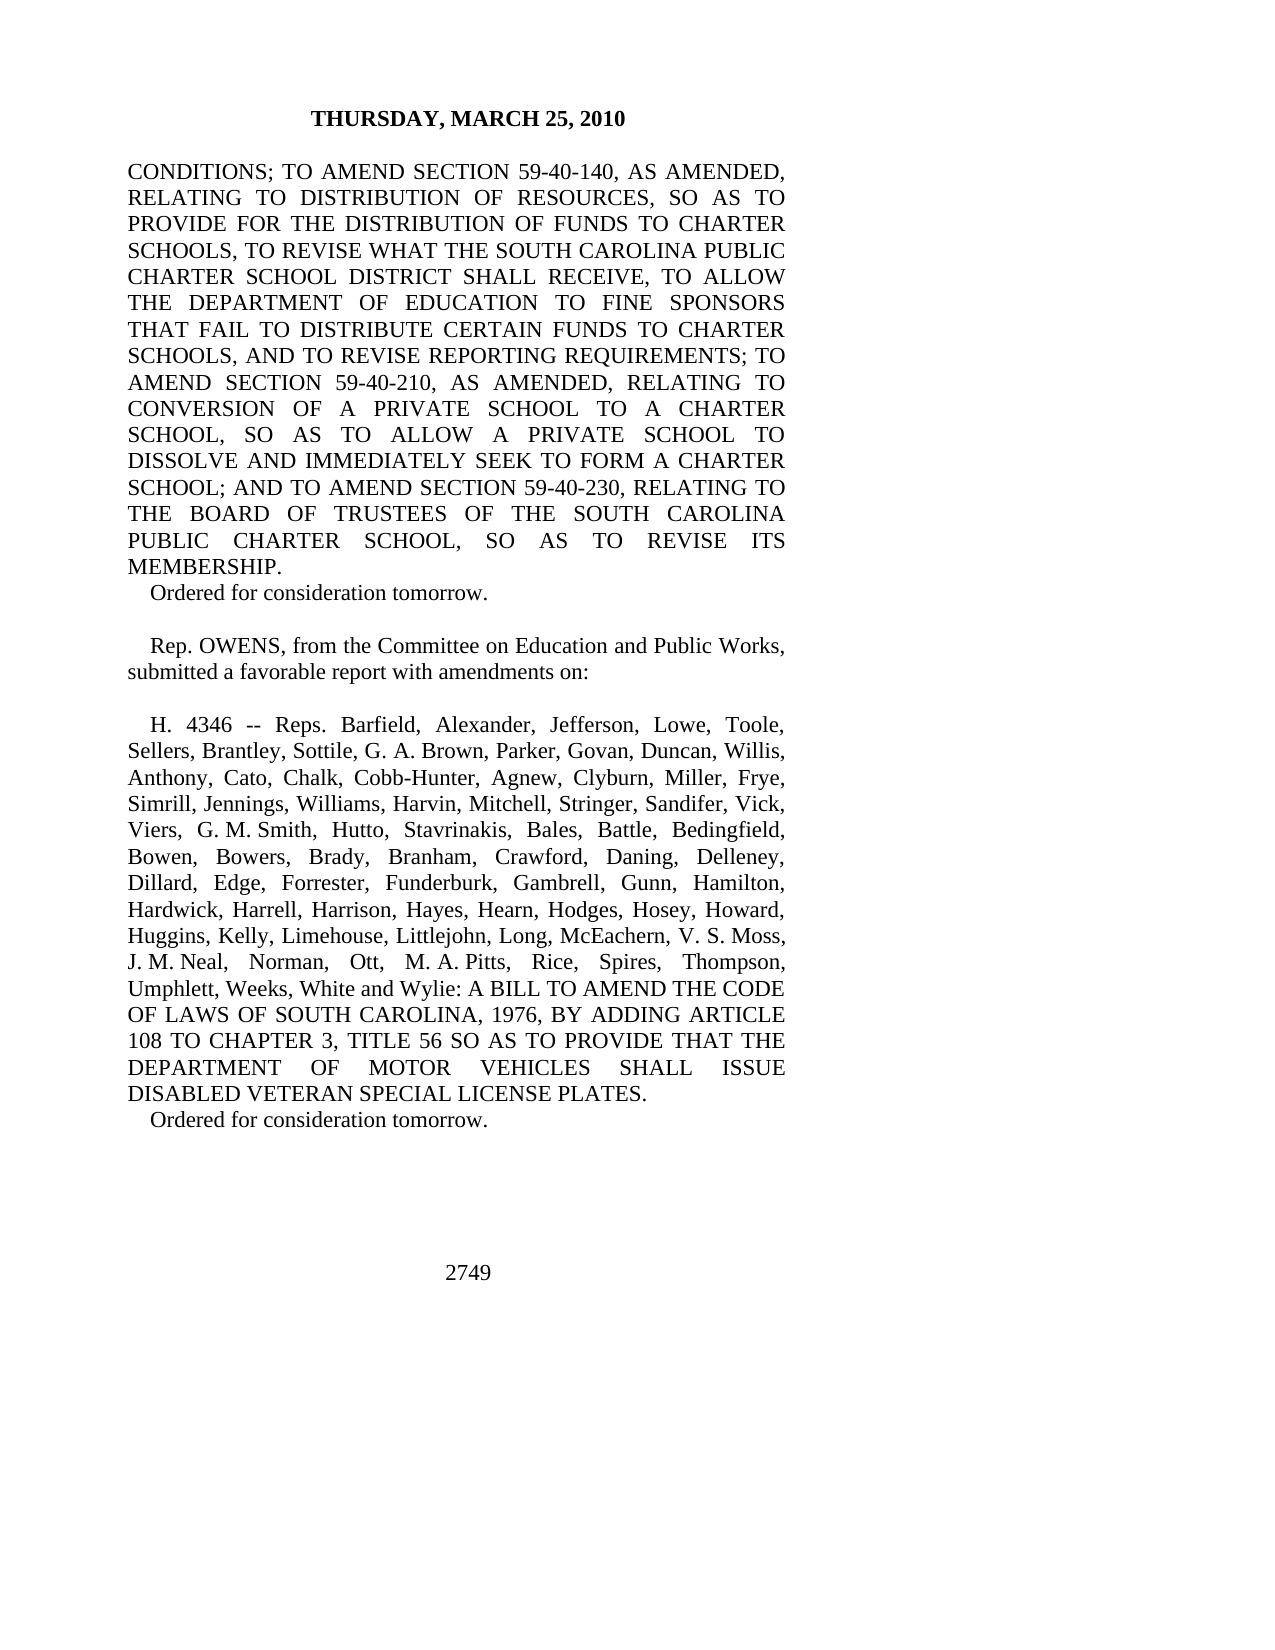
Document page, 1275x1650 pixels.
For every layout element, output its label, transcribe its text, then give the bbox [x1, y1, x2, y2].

text Rep. OWENS, from the Committee on Education and Public Works, submitted a favorable report with amendments on: [127, 632, 786, 685]
text Ordered for consideration tomorrow. [127, 1106, 786, 1133]
text H. 4346 -- Reps. Barfield, Alexander, Jefferson, Lowe, Toole, Sellers, Brantley, Sottile, G. A. Brown, Parker, Govan, Duncan, Willis, Anthony, Cato, Chalk, Cobb-Hunter, Agnew, Clyburn, Miller, Frye, Simrill, Jennings, Williams, Harvin, Mitchell, Stringer, Sandifer, Vick, Viers, G. M. Smith, Hutto, Stavrinakis, Bales, Battle, Bedingfield, Bowen, Bowers, Brady, Branham, Crawford, Daning, Delleney, Dillard, Edge, Forrester, Funderburk, Gambrell, Gunn, Hamilton, Hardwick, Harrell, Harrison, Hayes, Hearn, Hodges, Hosey, Howard, Huggins, Kelly, Limehouse, Littlejohn, Long, McEachern, V. S. Moss, J. M. Neal, Norman, Ott, M. A. Pitts, Rice, Spires, Thompson, Umphlett, Weeks, White and Wylie: A BILL TO AMEND THE CODE OF LAWS OF SOUTH CAROLINA, 1976, BY ADDING ARTICLE 108 TO CHAPTER 3, TITLE 56 SO AS TO PROVIDE THAT THE DEPARTMENT OF MOTOR VEHICLES SHALL ISSUE DISABLED VETERAN SPECIAL LICENSE PLATES. [127, 711, 786, 1106]
text Ordered for consideration tomorrow. [127, 579, 786, 606]
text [127, 158, 786, 579]
